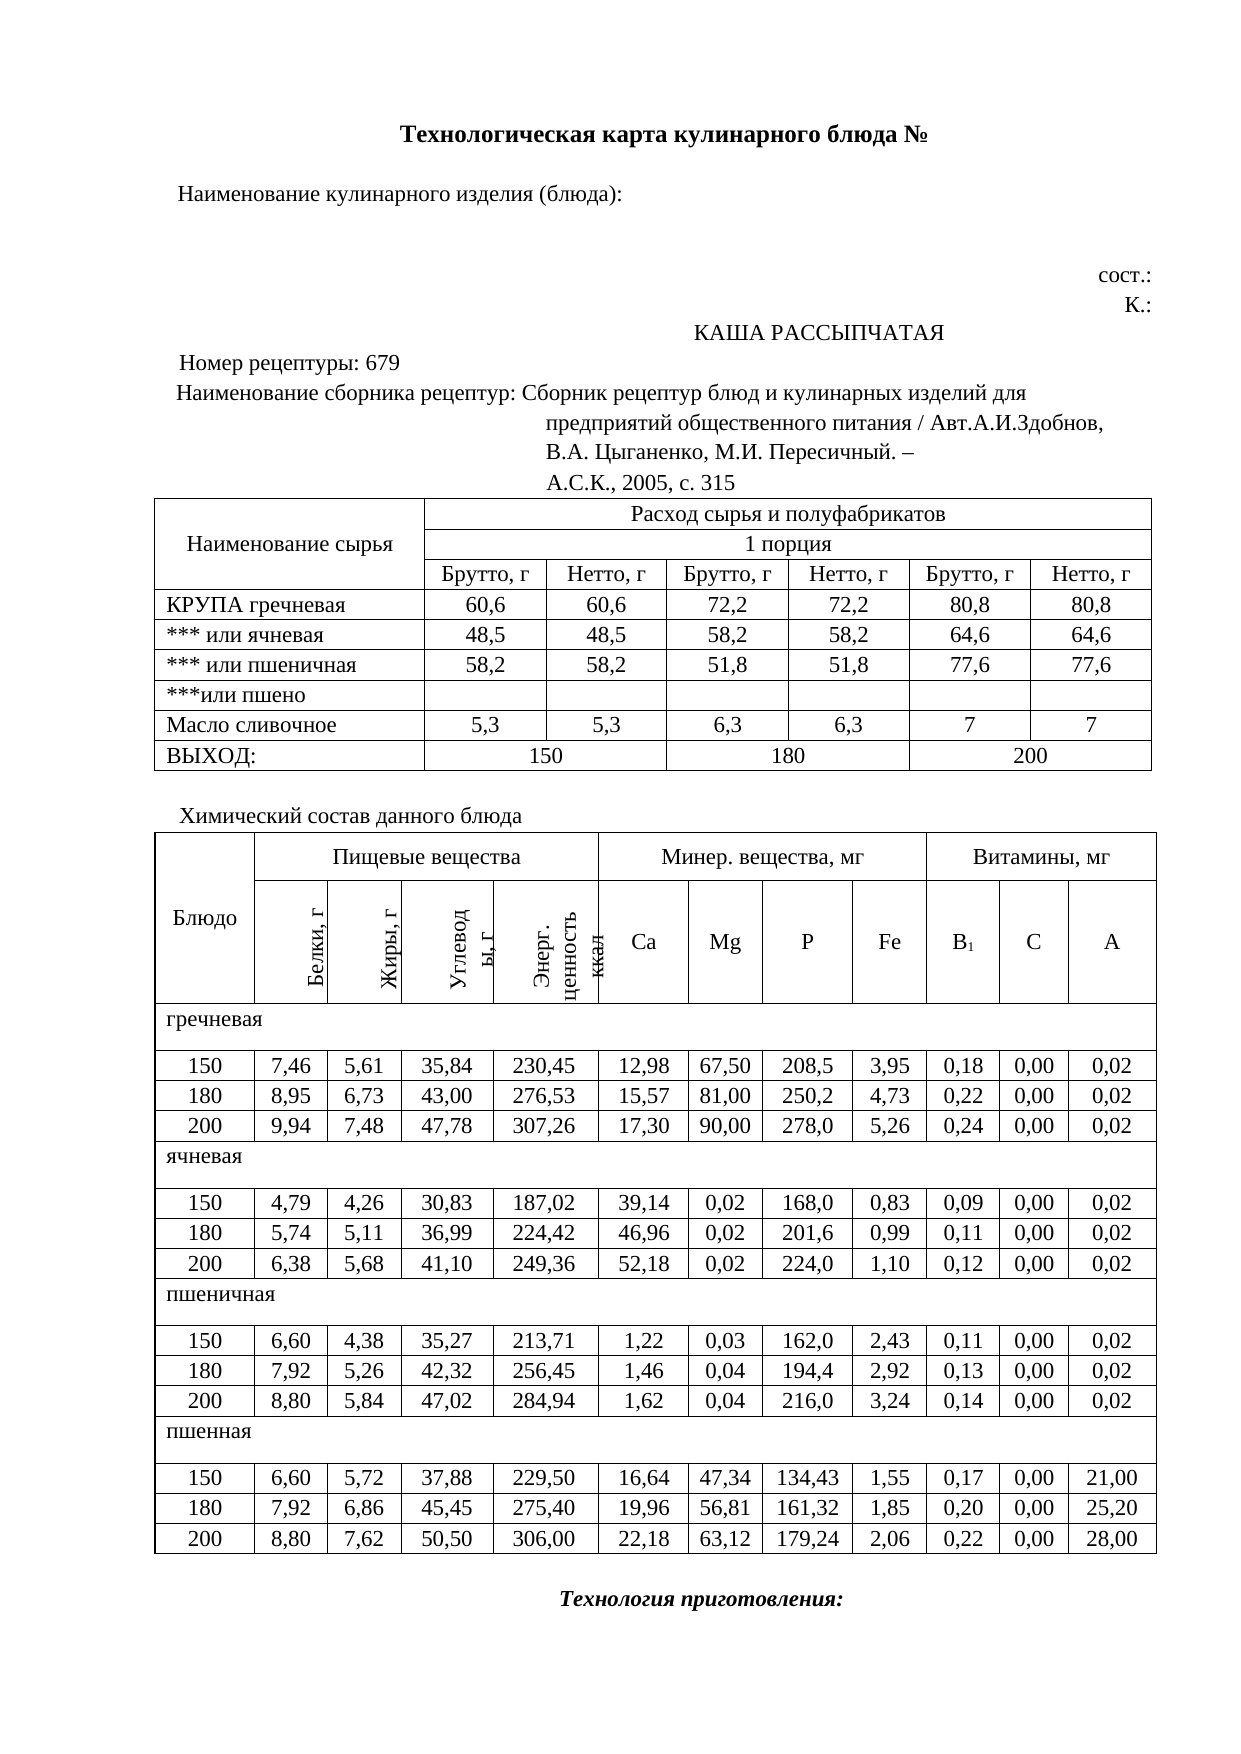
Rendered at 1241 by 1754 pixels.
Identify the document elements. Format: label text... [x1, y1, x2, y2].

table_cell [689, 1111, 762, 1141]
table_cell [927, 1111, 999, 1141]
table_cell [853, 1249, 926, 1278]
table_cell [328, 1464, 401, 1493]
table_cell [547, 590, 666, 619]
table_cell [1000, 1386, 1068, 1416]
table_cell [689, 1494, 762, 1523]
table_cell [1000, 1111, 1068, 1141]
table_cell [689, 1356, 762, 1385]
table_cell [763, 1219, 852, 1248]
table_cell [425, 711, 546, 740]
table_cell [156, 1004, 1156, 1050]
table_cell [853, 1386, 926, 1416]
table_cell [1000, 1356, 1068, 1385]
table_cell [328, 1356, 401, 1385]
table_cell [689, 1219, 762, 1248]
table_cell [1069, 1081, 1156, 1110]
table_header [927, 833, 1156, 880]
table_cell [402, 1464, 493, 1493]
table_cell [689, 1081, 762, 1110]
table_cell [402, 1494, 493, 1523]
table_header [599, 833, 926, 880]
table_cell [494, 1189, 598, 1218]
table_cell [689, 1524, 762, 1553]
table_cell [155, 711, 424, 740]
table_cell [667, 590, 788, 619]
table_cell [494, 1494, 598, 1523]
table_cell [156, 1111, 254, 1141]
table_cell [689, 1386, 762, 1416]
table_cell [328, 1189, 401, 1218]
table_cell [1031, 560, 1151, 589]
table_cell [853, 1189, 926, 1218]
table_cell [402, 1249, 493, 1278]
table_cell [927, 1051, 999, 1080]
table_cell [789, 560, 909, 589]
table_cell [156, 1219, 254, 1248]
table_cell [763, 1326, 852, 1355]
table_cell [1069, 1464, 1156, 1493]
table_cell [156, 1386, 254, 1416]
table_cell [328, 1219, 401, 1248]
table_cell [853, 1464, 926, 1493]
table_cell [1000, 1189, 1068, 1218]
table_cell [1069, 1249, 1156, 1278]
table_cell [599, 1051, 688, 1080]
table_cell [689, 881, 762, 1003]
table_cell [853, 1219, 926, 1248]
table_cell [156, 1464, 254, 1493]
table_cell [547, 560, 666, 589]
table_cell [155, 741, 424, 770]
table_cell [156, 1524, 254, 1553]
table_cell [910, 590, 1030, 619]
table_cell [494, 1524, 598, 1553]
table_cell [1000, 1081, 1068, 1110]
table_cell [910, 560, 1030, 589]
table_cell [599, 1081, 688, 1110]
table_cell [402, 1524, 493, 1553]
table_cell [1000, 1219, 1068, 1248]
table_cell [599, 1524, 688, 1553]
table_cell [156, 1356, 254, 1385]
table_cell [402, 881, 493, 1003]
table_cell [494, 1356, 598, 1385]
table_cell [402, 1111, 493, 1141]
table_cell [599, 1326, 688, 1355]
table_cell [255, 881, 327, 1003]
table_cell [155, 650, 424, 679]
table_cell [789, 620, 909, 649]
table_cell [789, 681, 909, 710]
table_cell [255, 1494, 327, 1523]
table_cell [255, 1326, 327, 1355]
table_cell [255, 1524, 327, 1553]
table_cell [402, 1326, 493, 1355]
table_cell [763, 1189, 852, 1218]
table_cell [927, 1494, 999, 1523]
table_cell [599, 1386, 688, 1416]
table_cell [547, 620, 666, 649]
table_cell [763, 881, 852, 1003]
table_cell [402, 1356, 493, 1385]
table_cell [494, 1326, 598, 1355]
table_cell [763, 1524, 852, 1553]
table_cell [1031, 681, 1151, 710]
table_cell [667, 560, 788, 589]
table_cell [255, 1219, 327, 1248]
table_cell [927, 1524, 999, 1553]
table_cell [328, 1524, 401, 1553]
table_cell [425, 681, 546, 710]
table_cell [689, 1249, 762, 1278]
text Технология приготовления: [251, 1585, 1151, 1612]
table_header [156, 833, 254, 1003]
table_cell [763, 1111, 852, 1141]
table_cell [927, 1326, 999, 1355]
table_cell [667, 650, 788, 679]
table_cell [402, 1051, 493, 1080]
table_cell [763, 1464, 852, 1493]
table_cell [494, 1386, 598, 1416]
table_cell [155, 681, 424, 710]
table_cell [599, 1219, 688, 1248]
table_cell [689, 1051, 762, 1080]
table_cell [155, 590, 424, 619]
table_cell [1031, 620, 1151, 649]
text Химический состав данного блюда [179, 802, 1151, 828]
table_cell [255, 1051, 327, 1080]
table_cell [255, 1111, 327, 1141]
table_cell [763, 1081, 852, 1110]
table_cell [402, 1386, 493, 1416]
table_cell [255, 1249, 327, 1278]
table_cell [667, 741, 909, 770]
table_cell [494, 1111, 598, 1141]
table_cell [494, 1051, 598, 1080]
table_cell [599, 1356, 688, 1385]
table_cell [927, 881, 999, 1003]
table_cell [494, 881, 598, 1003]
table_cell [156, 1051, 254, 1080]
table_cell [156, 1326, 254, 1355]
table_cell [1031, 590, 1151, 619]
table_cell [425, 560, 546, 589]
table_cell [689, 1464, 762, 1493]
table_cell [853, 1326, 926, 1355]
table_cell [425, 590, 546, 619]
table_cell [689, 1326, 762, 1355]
text КАША РАССЫПЧАТАЯ [491, 319, 1147, 346]
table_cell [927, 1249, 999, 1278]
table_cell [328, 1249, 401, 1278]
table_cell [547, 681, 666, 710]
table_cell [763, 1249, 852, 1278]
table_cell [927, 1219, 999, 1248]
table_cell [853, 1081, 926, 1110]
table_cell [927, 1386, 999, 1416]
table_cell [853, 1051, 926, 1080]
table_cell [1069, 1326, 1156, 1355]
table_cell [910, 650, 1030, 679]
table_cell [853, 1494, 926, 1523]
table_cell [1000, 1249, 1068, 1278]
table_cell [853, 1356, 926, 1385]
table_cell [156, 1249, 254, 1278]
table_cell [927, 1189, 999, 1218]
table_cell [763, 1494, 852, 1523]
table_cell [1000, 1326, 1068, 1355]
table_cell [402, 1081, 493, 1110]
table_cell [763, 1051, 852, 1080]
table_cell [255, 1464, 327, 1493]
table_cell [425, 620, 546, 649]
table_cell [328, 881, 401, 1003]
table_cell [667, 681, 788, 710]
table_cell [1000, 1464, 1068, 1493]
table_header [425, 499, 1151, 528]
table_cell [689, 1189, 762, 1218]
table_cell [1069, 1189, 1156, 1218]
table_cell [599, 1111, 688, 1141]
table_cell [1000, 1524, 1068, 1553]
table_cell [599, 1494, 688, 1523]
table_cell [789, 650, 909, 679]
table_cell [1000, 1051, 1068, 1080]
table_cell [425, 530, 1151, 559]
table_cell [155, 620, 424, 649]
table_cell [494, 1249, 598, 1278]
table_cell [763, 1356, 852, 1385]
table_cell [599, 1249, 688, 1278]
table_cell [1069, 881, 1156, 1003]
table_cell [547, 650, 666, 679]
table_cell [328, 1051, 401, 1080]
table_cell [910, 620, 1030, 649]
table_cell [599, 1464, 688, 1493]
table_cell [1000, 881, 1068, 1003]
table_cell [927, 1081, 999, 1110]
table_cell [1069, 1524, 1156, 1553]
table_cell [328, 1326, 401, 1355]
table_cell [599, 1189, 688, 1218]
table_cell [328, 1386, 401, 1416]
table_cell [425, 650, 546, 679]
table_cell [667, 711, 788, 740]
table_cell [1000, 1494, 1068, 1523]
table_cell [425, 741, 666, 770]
text Наименование сборника рецептур: Сборник рецептур блюд и кулинарных изделий для предприятий общественного питания / Авт.А.И.Здобнов, В.А. Цыганенко, М.И. Пересичный. – [176, 379, 1106, 464]
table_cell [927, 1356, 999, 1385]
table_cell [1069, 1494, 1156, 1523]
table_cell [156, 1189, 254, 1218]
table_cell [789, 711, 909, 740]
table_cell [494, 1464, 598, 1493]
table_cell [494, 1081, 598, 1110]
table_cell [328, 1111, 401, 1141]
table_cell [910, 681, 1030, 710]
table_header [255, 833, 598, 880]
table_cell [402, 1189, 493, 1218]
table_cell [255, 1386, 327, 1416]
text Номер рецептуры: 679 [179, 349, 1151, 375]
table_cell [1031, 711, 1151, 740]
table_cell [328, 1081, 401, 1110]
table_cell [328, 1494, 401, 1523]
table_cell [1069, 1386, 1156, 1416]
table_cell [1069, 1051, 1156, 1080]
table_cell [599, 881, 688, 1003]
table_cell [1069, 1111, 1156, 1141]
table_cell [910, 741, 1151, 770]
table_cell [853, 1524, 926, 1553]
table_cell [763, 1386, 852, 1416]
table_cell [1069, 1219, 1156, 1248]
text А.С.К., 2005, с. 315 [491, 469, 790, 495]
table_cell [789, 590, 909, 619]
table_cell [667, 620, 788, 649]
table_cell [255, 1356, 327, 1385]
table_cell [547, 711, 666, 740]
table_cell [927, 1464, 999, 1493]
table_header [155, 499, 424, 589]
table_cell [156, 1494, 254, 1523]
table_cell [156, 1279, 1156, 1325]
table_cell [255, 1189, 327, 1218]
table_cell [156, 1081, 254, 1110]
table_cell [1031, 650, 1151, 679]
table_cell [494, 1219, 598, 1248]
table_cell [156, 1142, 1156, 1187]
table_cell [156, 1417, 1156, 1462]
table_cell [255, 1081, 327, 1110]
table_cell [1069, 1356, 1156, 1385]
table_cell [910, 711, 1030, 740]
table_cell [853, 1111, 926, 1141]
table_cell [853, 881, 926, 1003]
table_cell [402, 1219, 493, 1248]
